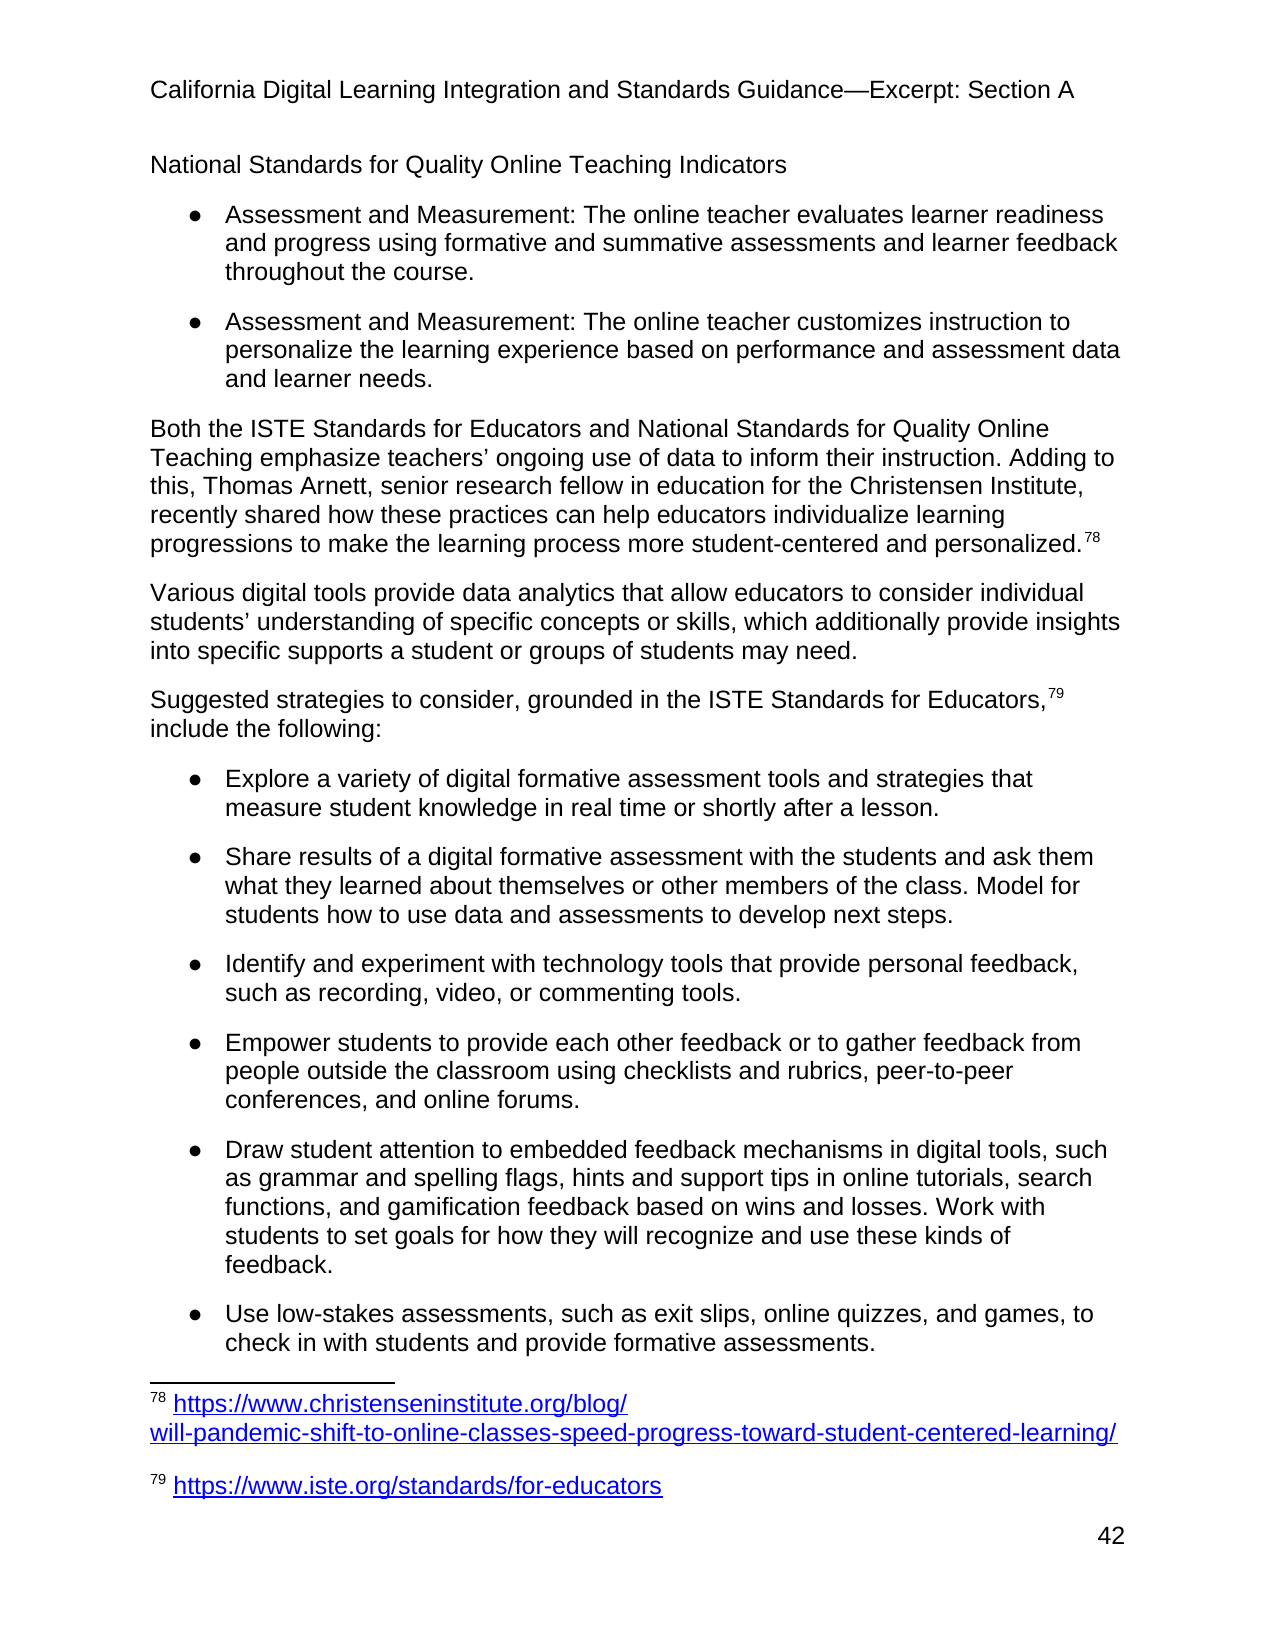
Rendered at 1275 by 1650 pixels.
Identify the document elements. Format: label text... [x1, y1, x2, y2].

list Identify and experiment with technology tools that provide personal feedback, such as recording, video, or commenting tools. [187, 949, 1125, 1007]
list Explore a variety of digital formative assessment tools and strategies that measure student knowledge in real time or shortly after a lesson. [187, 764, 1125, 821]
text National Standards for Quality Online Teaching Indicators [150, 150, 1125, 179]
list Use low-stakes assessments, such as exit slips, online quizzes, and games, to check in with students and provide formative assessments. [187, 1299, 1125, 1357]
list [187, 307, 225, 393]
list Assessment and Measurement: The online teacher evaluates learner readiness and progress using formative and summative assessments and learner feedback throughout the course. [187, 199, 1125, 286]
list Share results of a digital formative assessment with the students and ask them what they learned about themselves or other members of the class. Model for students how to use data and assessments to develop next steps. [187, 842, 1125, 928]
list Empower students to provide each other feedback or to gather feedback from people outside the classroom using checklists and rubrics, peer-to-peer conferences, and online forums. [187, 1027, 1125, 1114]
text Suggested strategies to consider, grounded in the ISTE Standards for Educators, include the following: [150, 685, 1125, 743]
list Assessment and Measurement: The online teacher customizes instruction to personalize the learning experience based on performance and assessment data and learner needs. [433, 307, 1125, 393]
list Draw student attention to embedded feedback mechanisms in digital tools, such as grammar and spelling flags, hints and support tips in online tutorials, search functions, and gamification feedback based on wins and losses. Work with students to set goals for how they will recognize and use these kinds of feedback. [187, 1134, 1125, 1278]
text Both the ISTE Standards for Educators and National Standards for Quality Online Teaching emphasize teachers’ ongoing use of data to inform their instruction. Adding to this, Thomas Arnett, senior research fellow in education for the Christensen Institute, recently shared how these practices can help educators individualize learning progressions to make the learning process more student-centered and personalized. [150, 414, 1125, 557]
text Various digital tools provide data analytics that allow educators to consider individual students’ understanding of specific concepts or skills, which additionally provide insights into specific supports a student or groups of students may need. [150, 578, 1125, 664]
